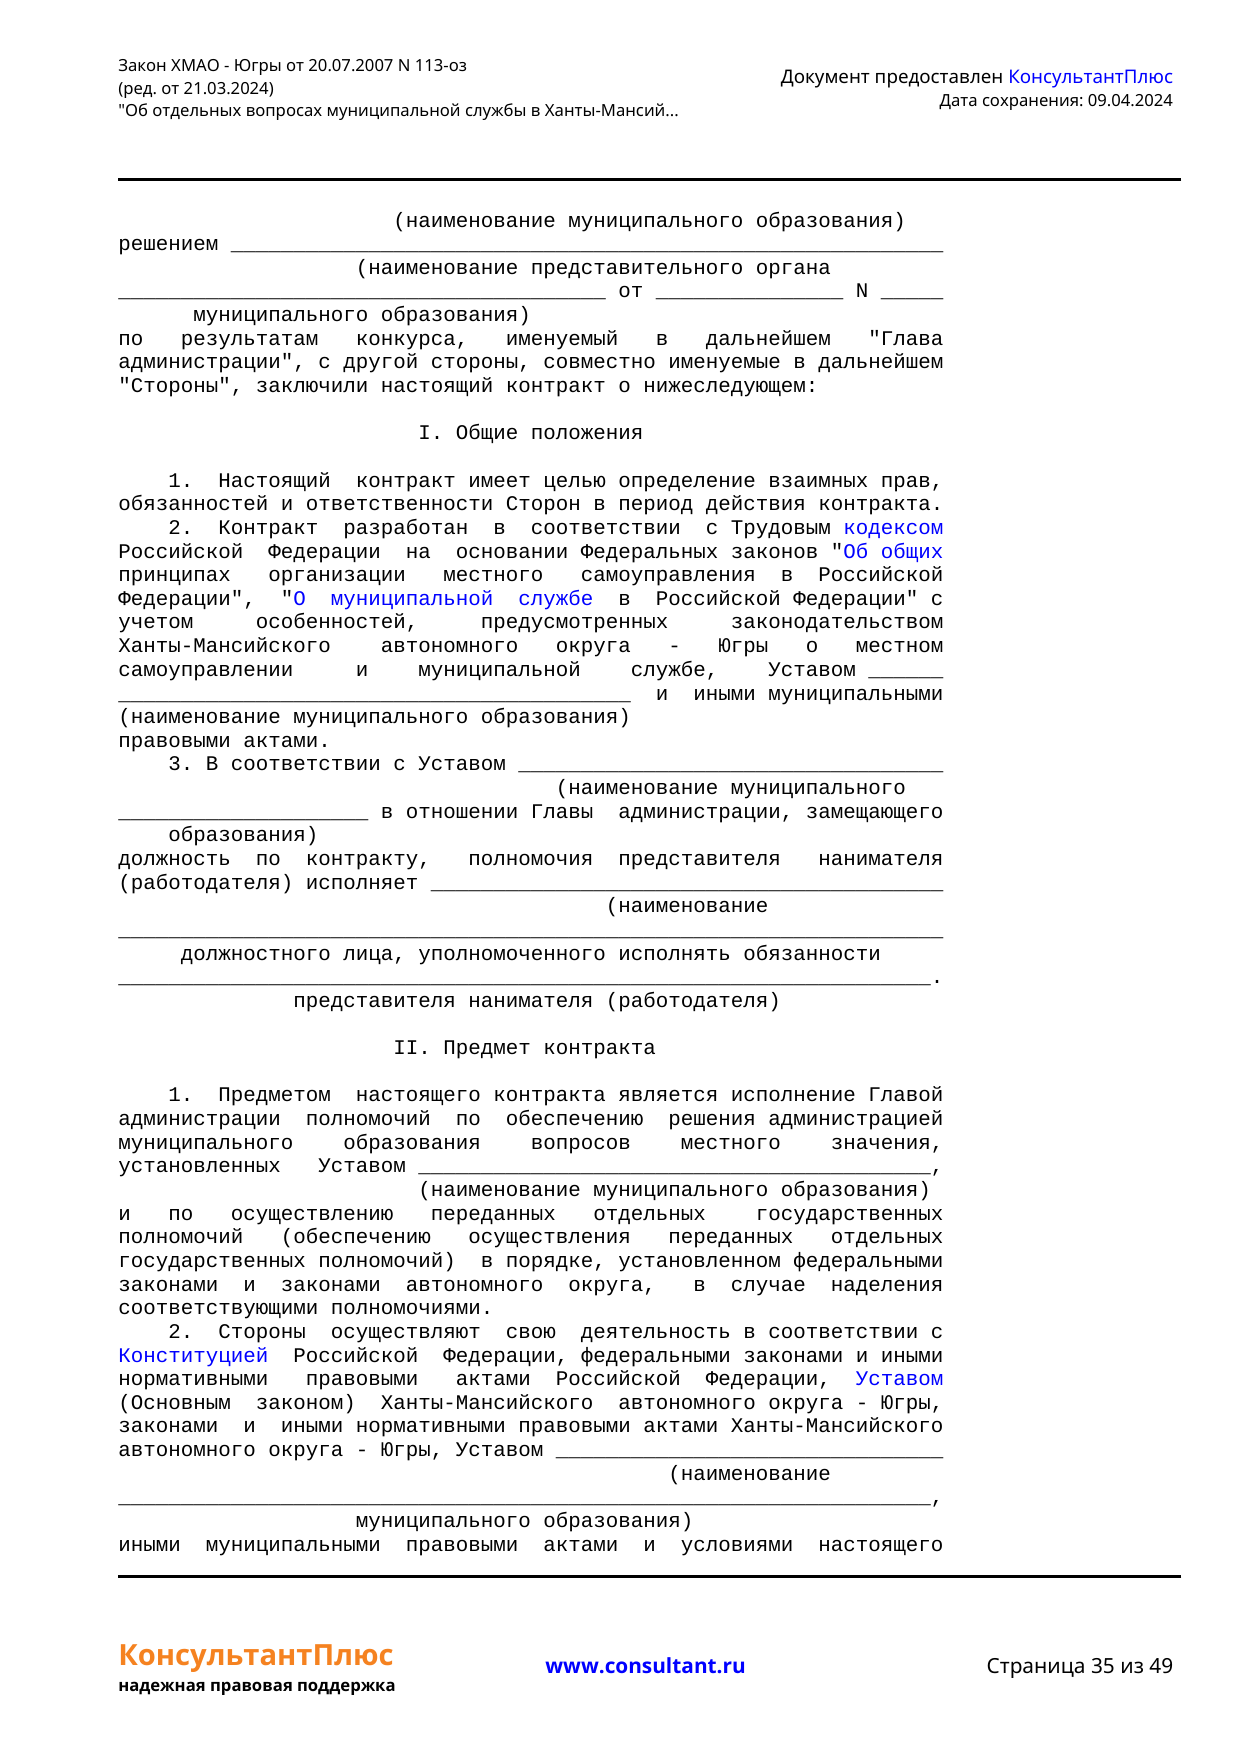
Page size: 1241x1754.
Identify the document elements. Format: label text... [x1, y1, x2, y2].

text _________________________________________________________________, [118, 1486, 1181, 1510]
text "Стороны", заключили настоящий контракт о нижеследующем: [118, 375, 1181, 399]
text учетом особенностей, предусмотренных законодательством [118, 612, 1181, 635]
text _________________________________________ и иными муниципальными [118, 682, 1181, 706]
text _______________________________________ от _______________ N _____ [118, 281, 1181, 304]
text обязанностей и ответственности Сторон в период действия контракта. [118, 493, 1181, 517]
text самоуправлении и муниципальной службе, Уставом ______ [118, 659, 1181, 682]
text должность по контракту, полномочия представителя нанимателя [118, 848, 1181, 872]
text 2. Стороны осуществляют свою деятельность в соответствии с [118, 1321, 1181, 1344]
text 2. Контракт разработан в соответствии с Трудовым кодексом [118, 517, 1181, 541]
text решением _________________________________________________________ [118, 233, 1181, 257]
text (наименование муниципального [118, 777, 1181, 801]
text нормативными правовыми актами Российской Федерации, Уставом [118, 1368, 1181, 1392]
text Ханты-Мансийского автономного округа - Югры о местном [118, 635, 1181, 659]
text II. Предмет контракта [118, 1037, 1181, 1061]
text (наименование муниципального образования) [118, 209, 1181, 233]
text __________________________________________________________________ [118, 919, 1181, 943]
text _________________________________________________________________. [118, 966, 1181, 990]
text (работодателя) исполняет _________________________________________ [118, 872, 1181, 895]
text полномочий (обеспечению осуществления переданных отдельных [118, 1226, 1181, 1250]
text Федерации", "О муниципальной службе в Российской Федерации" с [118, 588, 1181, 612]
text Российской Федерации на основании Федеральных законов "Об общих [118, 541, 1181, 564]
text иными муниципальными правовыми актами и условиями настоящего [118, 1534, 1181, 1557]
text ____________________ в отношении Главы администрации, замещающего [118, 801, 1181, 824]
text автономного округа - Югры, Уставом _______________________________ [118, 1439, 1181, 1463]
text государственных полномочий) в порядке, установленном федеральными [118, 1250, 1181, 1274]
text образования) [118, 824, 1181, 848]
text (Основным законом) Ханты-Мансийского автономного округа - Югры, [118, 1392, 1181, 1416]
text (наименование представительного органа [118, 257, 1181, 281]
text должностного лица, уполномоченного исполнять обязанности [118, 943, 1181, 966]
text 1. Предметом настоящего контракта является исполнение Главой [118, 1084, 1181, 1108]
text (наименование муниципального образования) [118, 706, 1181, 730]
text соответствующими полномочиями. [118, 1297, 1181, 1321]
text законами и иными нормативными правовыми актами Ханты-Мансийского [118, 1416, 1181, 1439]
text 1. Настоящий контракт имеет целью определение взаимных прав, [118, 470, 1181, 493]
text правовыми актами. [118, 730, 1181, 753]
text по результатам конкурса, именуемый в дальнейшем "Глава [118, 328, 1181, 351]
text установленных Уставом _________________________________________, [118, 1155, 1181, 1179]
text представителя нанимателя (работодателя) [118, 990, 1181, 1013]
text муниципального образования) [118, 1510, 1181, 1534]
text (наименование [118, 1463, 1181, 1486]
text администрации", с другой стороны, совместно именуемые в дальнейшем [118, 351, 1181, 375]
text муниципального образования вопросов местного значения, [118, 1132, 1181, 1155]
text 3. В соответствии с Уставом __________________________________ [118, 753, 1181, 777]
text (наименование [118, 895, 1181, 919]
text муниципального образования) [118, 304, 1181, 328]
text (наименование муниципального образования) [118, 1179, 1181, 1203]
text администрации полномочий по обеспечению решения администрацией [118, 1108, 1181, 1132]
text I. Общие положения [118, 422, 1181, 446]
text законами и законами автономного округа, в случае наделения [118, 1274, 1181, 1297]
text принципах организации местного самоуправления в Российской [118, 564, 1181, 588]
text и по осуществлению переданных отдельных государственных [118, 1203, 1181, 1226]
text Конституцией Российской Федерации, федеральными законами и иными [118, 1344, 1181, 1368]
